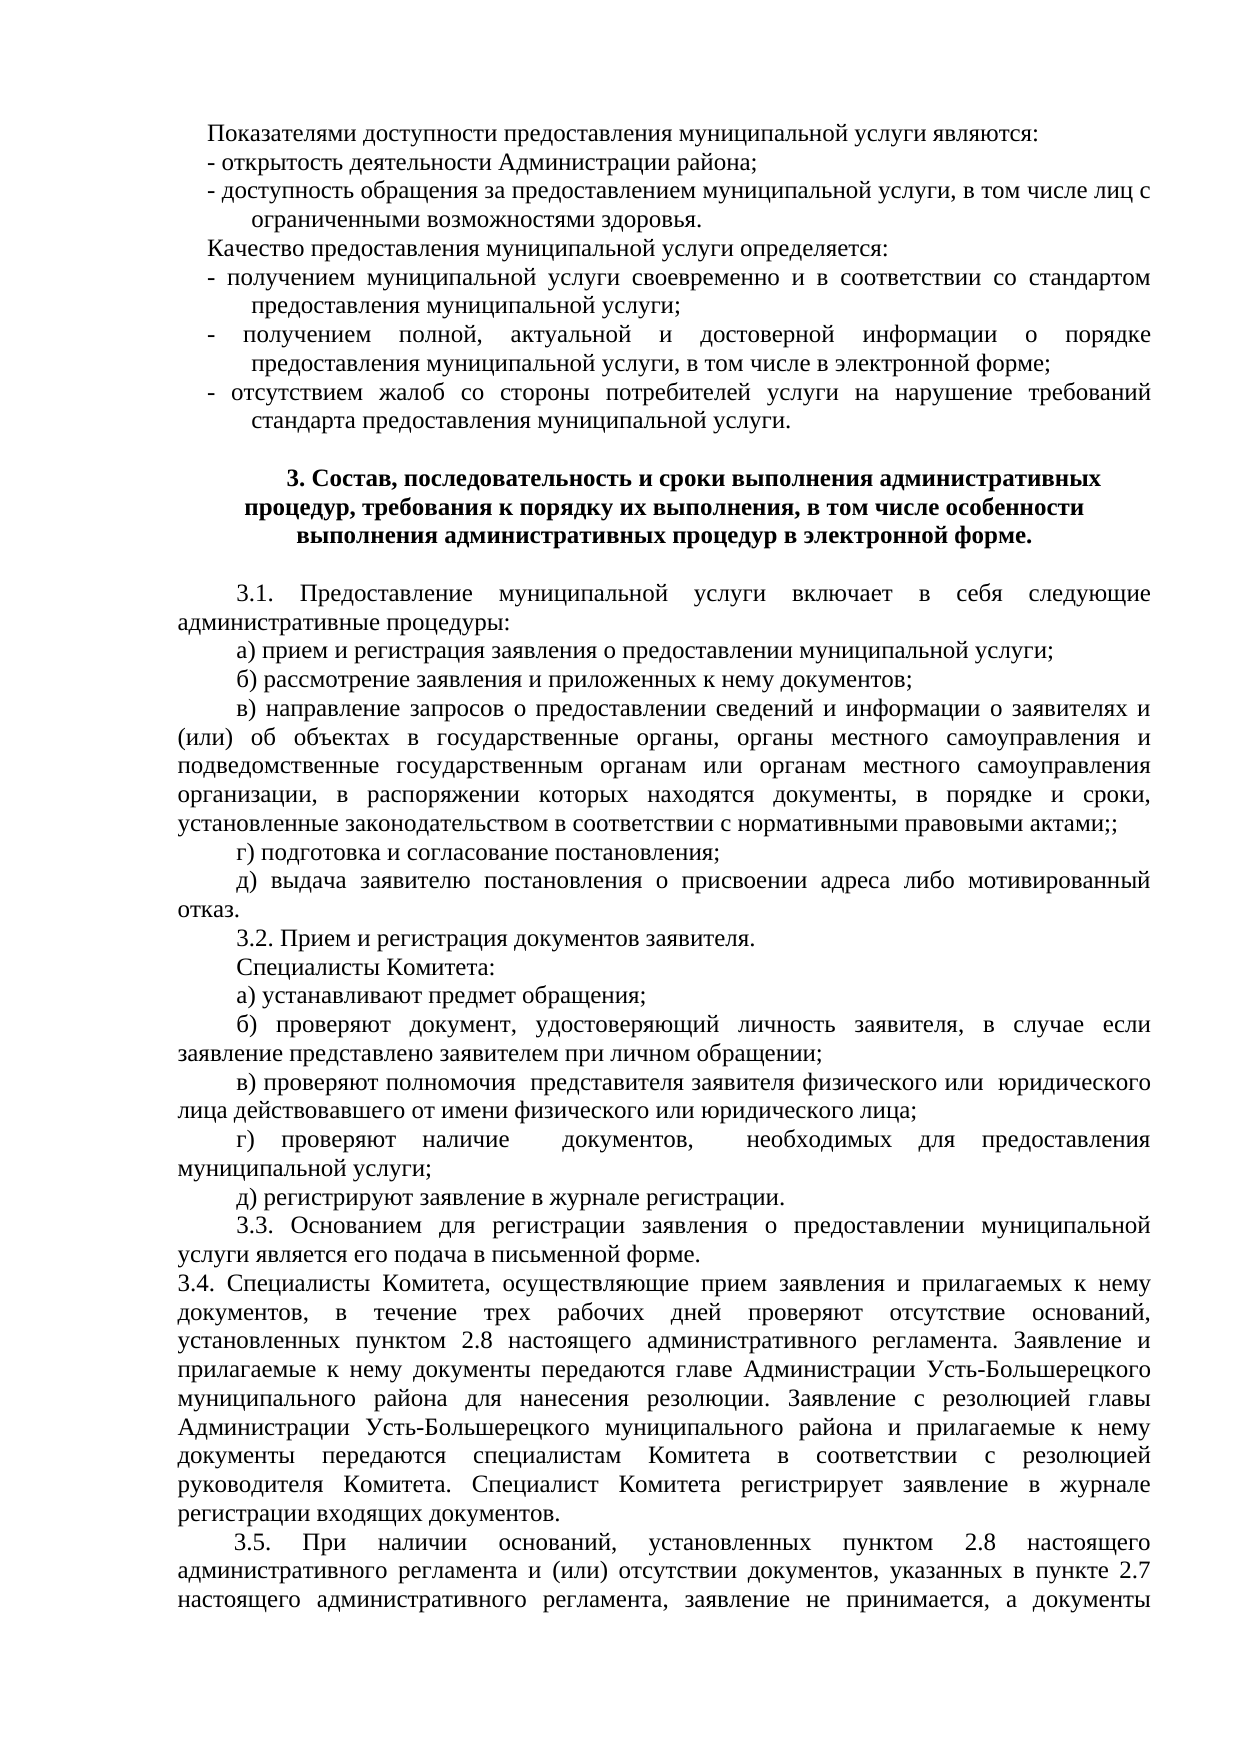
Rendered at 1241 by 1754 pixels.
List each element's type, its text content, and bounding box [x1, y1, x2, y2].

text г) проверяют наличие документов, необходимых для предоставления муниципальной услуги; [177, 1124, 1152, 1182]
text г) подготовка и согласование постановления; [177, 837, 1152, 866]
text 3. Состав, последовательность и сроки выполнения административных процедур, требования к порядку их выполнения, в том числе особенности выполнения административных процедур в электронной форме. [177, 463, 1152, 549]
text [177, 1527, 1152, 1613]
text а) устанавливают предмет обращения; [177, 981, 1152, 1009]
text Качество предоставления муниципальной услуги определяется: [207, 233, 1152, 262]
text 3.2. Прием и регистрация документов заявителя. [177, 923, 1152, 952]
text б) проверяют документ, удостоверяющий личность заявителя, в случае если заявление представлено заявителем при личном обращении; [177, 1009, 1152, 1067]
text - отсутствием жалоб со стороны потребителей услуги на нарушение требований стандарта предоставления муниципальной услуги. [207, 377, 1152, 434]
text Специалисты Комитета: [177, 952, 1152, 981]
text в) направление запросов о предоставлении сведений и информации о заявителях и (или) об объектах в государственные органы, органы местного самоуправления и подведомственные государственным органам или органам местного самоуправления организации, в распоряжении которых находятся документы, в порядке и сроки, установленные законодательством в соответствии с нормативными правовыми актами;; [177, 693, 1152, 837]
text а) прием и регистрация заявления о предоставлении муниципальной услуги; [177, 636, 1152, 664]
text Показателями доступности предоставления муниципальной услуги являются: [207, 118, 1152, 147]
text б) рассмотрение заявления и приложенных к нему документов; [177, 664, 1152, 693]
text - получением муниципальной услуги своевременно и в соответствии со стандартом предоставления муниципальной услуги; [207, 262, 1152, 319]
text - доступность обращения за предоставлением муниципальной услуги, в том числе лиц с ограниченными возможностями здоровья. [207, 176, 1152, 233]
text 3.3. Основанием для регистрации заявления о предоставлении муниципальной услуги является его подача в письменной форме. [177, 1211, 1152, 1268]
text - открытость деятельности Администрации района; [207, 147, 1152, 176]
text д) выдача заявителю постановления о присвоении адреса либо мотивированный отказ. [177, 866, 1152, 923]
text 3.4. Специалисты Комитета, осуществляющие прием заявления и прилагаемых к нему документов, в течение трех рабочих дней проверяют отсутствие оснований, установленных пунктом 2.8 настоящего административного регламента. Заявление и прилагаемые к нему документы передаются главе Администрации Усть-Большерецкого муниципального района для нанесения резолюции. Заявление с резолюцией главы Администрации Усть-Большерецкого муниципального района и прилагаемые к нему документы передаются специалистам Комитета в соответствии с резолюцией руководителя Комитета. Специалист Комитета регистрирует заявление в журнале регистрации входящих документов. [177, 1268, 1152, 1527]
text - получением полной, актуальной и достоверной информации о порядке предоставления муниципальной услуги, в том числе в электронной форме; [207, 319, 1152, 377]
text 3.1. Предоставление муниципальной услуги включает в себя следующие административные процедуры: [177, 578, 1152, 636]
text д) регистрируют заявление в журнале регистрации. [177, 1182, 1152, 1211]
text в) проверяют полномочия представителя заявителя физического или юридического лица действовавшего от имени физического или юридического лица; [177, 1067, 1152, 1124]
